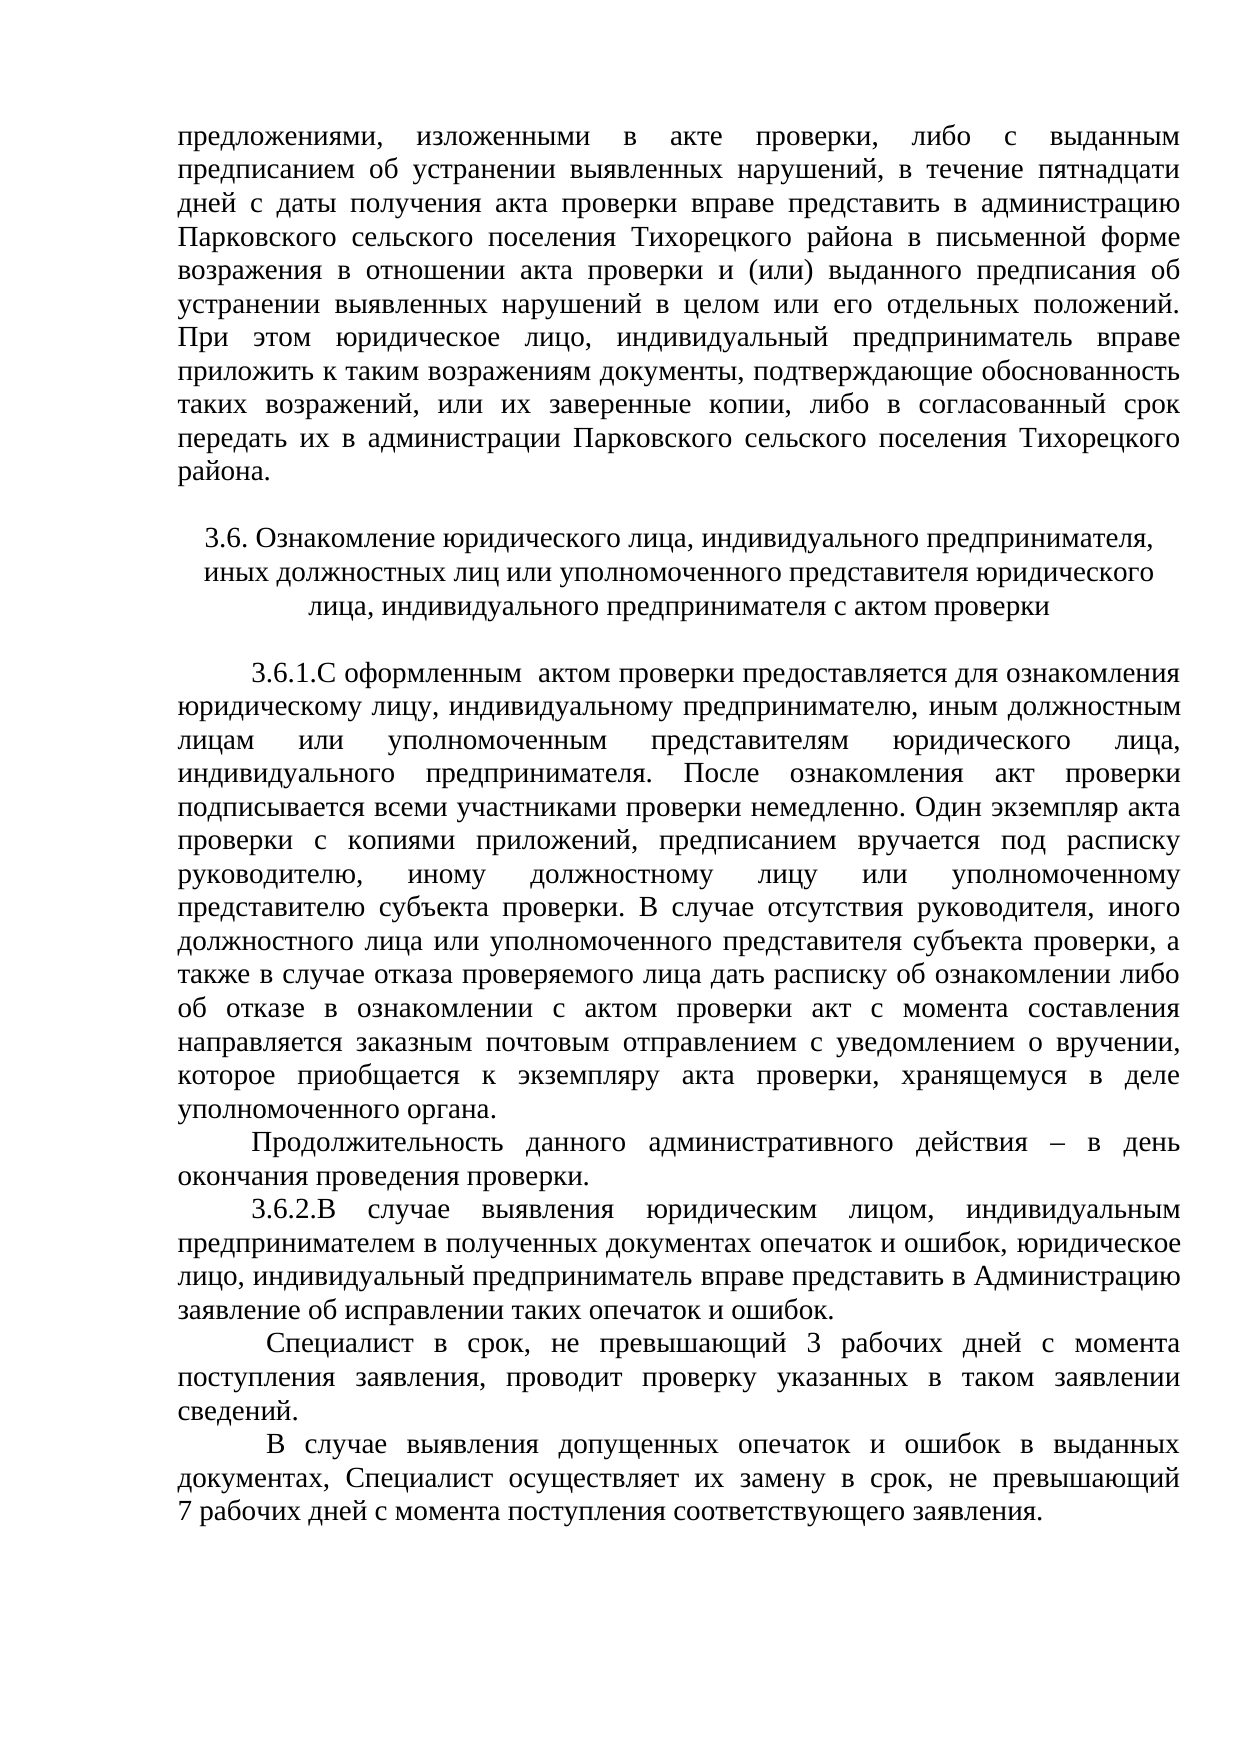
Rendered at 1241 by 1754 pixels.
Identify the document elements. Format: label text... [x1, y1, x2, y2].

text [177, 118, 1181, 487]
text 3.6. Ознакомление юридического лица, индивидуального предпринимателя, иных должностных лиц или уполномоченного представителя юридического лица, индивидуального предпринимателя с актом проверки [177, 521, 1181, 621]
text Продолжительность данного административного действия – в день окончания проведения проверки. [177, 1124, 1181, 1191]
text В случае выявления допущенных опечаток и ошибок в выданных документах, Специалист осуществляет их замену в срок, не превышающий 7 рабочих дней с момента поступления соответствующего заявления. [177, 1426, 1181, 1527]
text 3.6.2.В случае выявления юридическим лицом, индивидуальным предпринимателем в полученных документах опечаток и ошибок, юридическое лицо, индивидуальный предприниматель вправе представить в Администрацию заявление об исправлении таких опечаток и ошибок. [177, 1191, 1181, 1326]
text 3.6.1.С оформленным актом проверки предоставляется для ознакомления юридическому лицу, индивидуальному предпринимателю, иным должностным лицам или уполномоченным представителям юридического лица, индивидуального предпринимателя. После ознакомления акт проверки подписывается всеми участниками проверки немедленно. Один экземпляр акта проверки с копиями приложений, предписанием вручается под расписку руководителю, иному должностному лицу или уполномоченному представителю субъекта проверки. В случае отсутствия руководителя, иного должностного лица или уполномоченного представителя субъекта проверки, а также в случае отказа проверяемого лица дать расписку об ознакомлении либо об отказе в ознакомлении с актом проверки акт с момента составления направляется заказным почтовым отправлением с уведомлением о вручении, которое приобщается к экземпляру акта проверки, хранящемуся в деле уполномоченного органа. [177, 655, 1181, 1124]
text Специалист в срок, не превышающий 3 рабочих дней с момента поступления заявления, проводит проверку указанных в таком заявлении сведений. [177, 1326, 1181, 1426]
